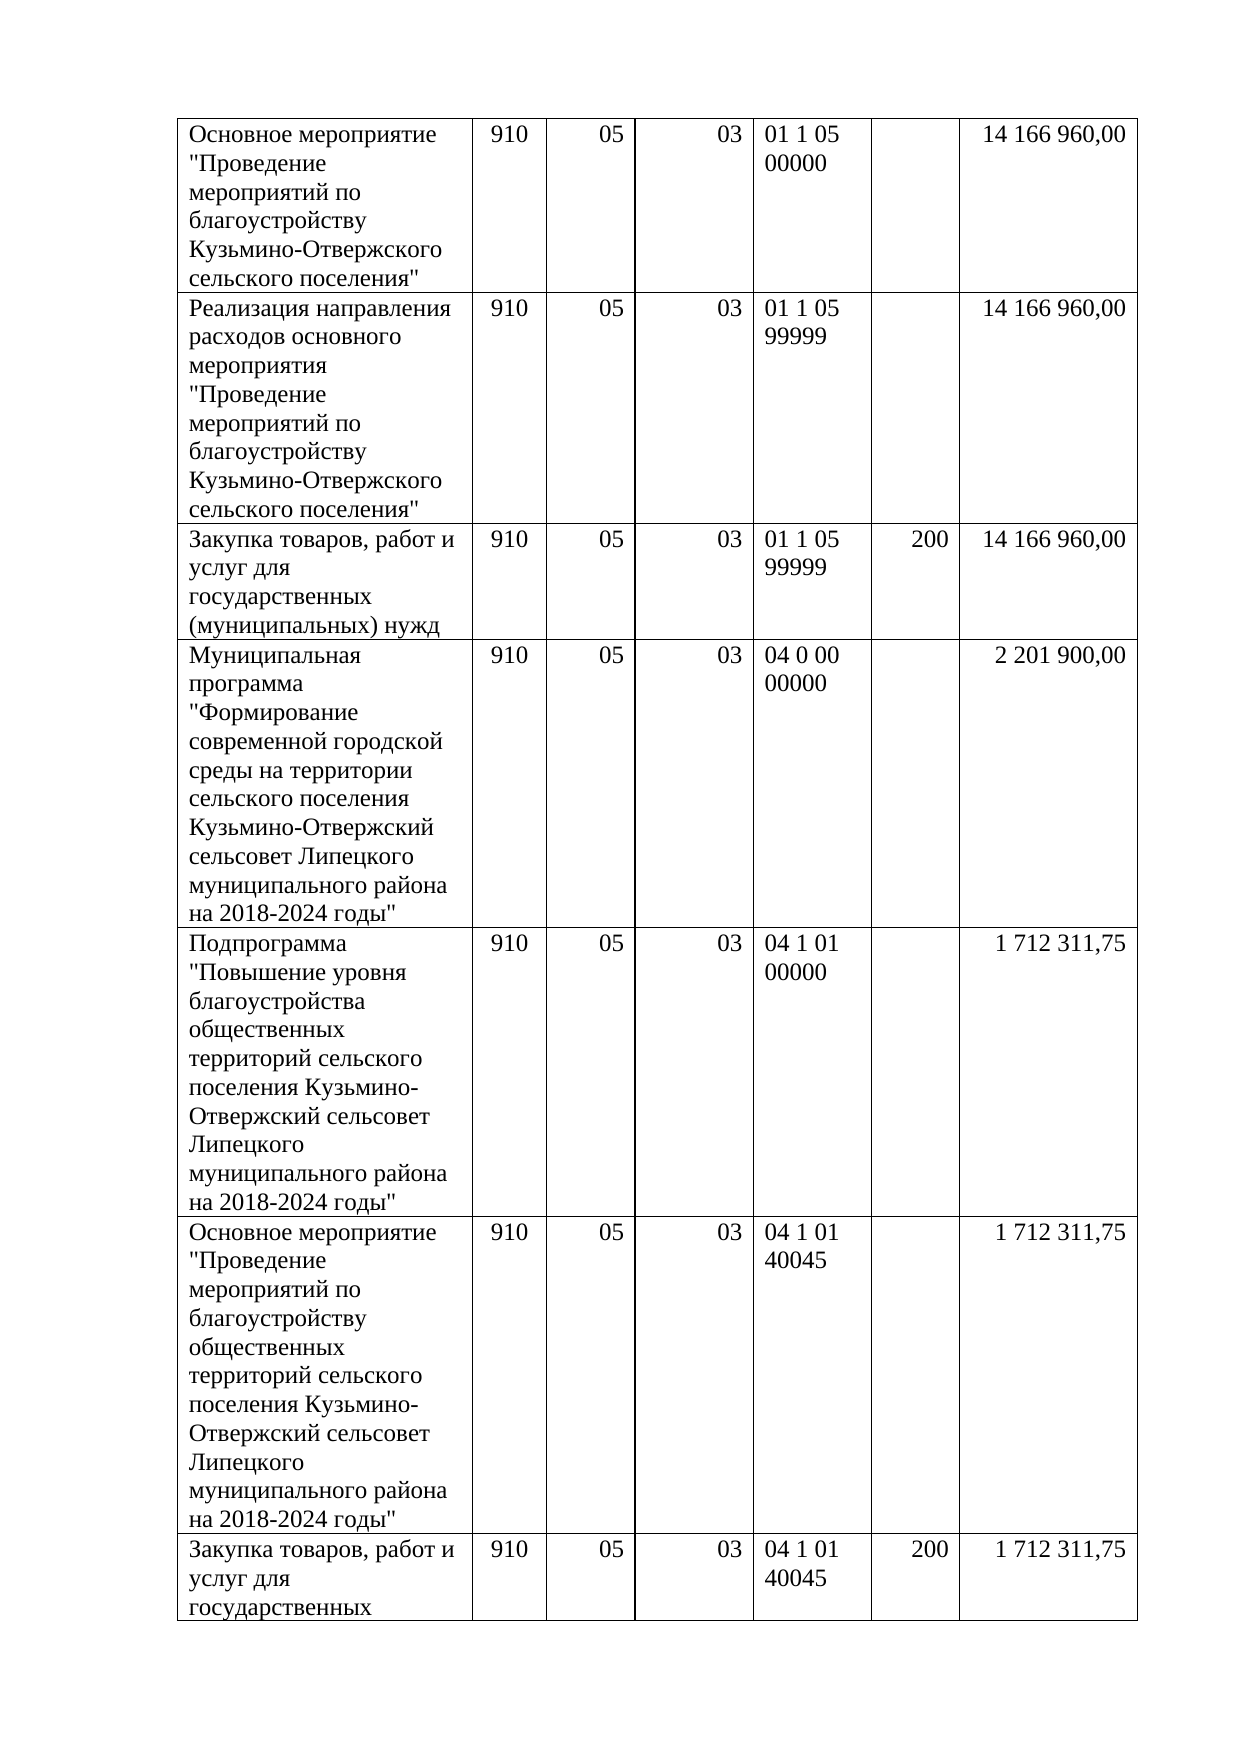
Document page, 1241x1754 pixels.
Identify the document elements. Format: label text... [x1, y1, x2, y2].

table_cell [872, 1217, 959, 1533]
table_cell 01 1 05 99999 [754, 293, 871, 523]
table_cell 910 [473, 1217, 546, 1533]
table_cell 910 [473, 119, 546, 292]
table_cell 03 [636, 293, 753, 523]
table_cell 910 [473, 928, 546, 1216]
table_cell 01 1 05 99999 [754, 524, 871, 639]
table_cell 1 712 311,75 [960, 928, 1137, 1216]
table_cell 910 [473, 293, 546, 523]
table_cell Закупка товаров, работ и услуг для государственных (муниципальных) нужд [178, 524, 472, 639]
table_cell [872, 928, 959, 1216]
table_cell 04 1 01 00000 [754, 928, 871, 1216]
table_cell 05 [547, 119, 634, 292]
table_cell 03 [636, 1534, 753, 1620]
table_cell [872, 119, 959, 292]
table_cell 03 [636, 928, 753, 1216]
table_cell 1 712 311,75 [960, 1217, 1137, 1533]
table_cell 05 [547, 524, 634, 639]
table_cell 910 [473, 524, 546, 639]
table_cell 1 712 311,75 [960, 1534, 1137, 1620]
table_cell 03 [636, 119, 753, 292]
table_cell [872, 640, 959, 927]
table_cell 03 [636, 640, 753, 927]
table_cell 03 [636, 524, 753, 639]
table_cell 14 166 960,00 [960, 524, 1137, 639]
table_cell Подпрограмма "Повышение уровня благоустройства общественных территорий сельского поселения Кузьмино-Отвержский сельсовет Липецкого муниципального района на 2018-2024 годы" [178, 928, 472, 1216]
table_cell 910 [473, 1534, 546, 1620]
table_cell 910 [473, 640, 546, 927]
table_cell Реализация направления расходов основного мероприятия "Проведение мероприятий по благоустройству Кузьмино-Отвержского сельского поселения" [178, 293, 472, 523]
table_cell [872, 293, 959, 523]
table_cell 05 [547, 1534, 634, 1620]
table_cell 04 0 00 00000 [754, 640, 871, 927]
table_cell 05 [547, 928, 634, 1216]
table_cell Основное мероприятие "Проведение мероприятий по благоустройству Кузьмино-Отвержского сельского поселения" [178, 119, 472, 292]
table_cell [178, 1534, 472, 1620]
table_cell 03 [636, 1217, 753, 1533]
table_cell 04 1 01 40045 [754, 1534, 871, 1620]
table_cell Муниципальная программа "Формирование современной городской среды на территории сельского поселения Кузьмино-Отвержский сельсовет Липецкого муниципального района на 2018-2024 годы" [178, 640, 472, 927]
table_cell 200 [872, 1534, 959, 1620]
table_cell 05 [547, 1217, 634, 1533]
table_cell 200 [872, 524, 959, 639]
table_cell 01 1 05 00000 [754, 119, 871, 292]
table_cell 2 201 900,00 [960, 640, 1137, 927]
table_cell 14 166 960,00 [960, 119, 1137, 292]
table_cell 05 [547, 640, 634, 927]
table_cell 14 166 960,00 [960, 293, 1137, 523]
table_cell 05 [547, 293, 634, 523]
table_cell 04 1 01 40045 [754, 1217, 871, 1533]
